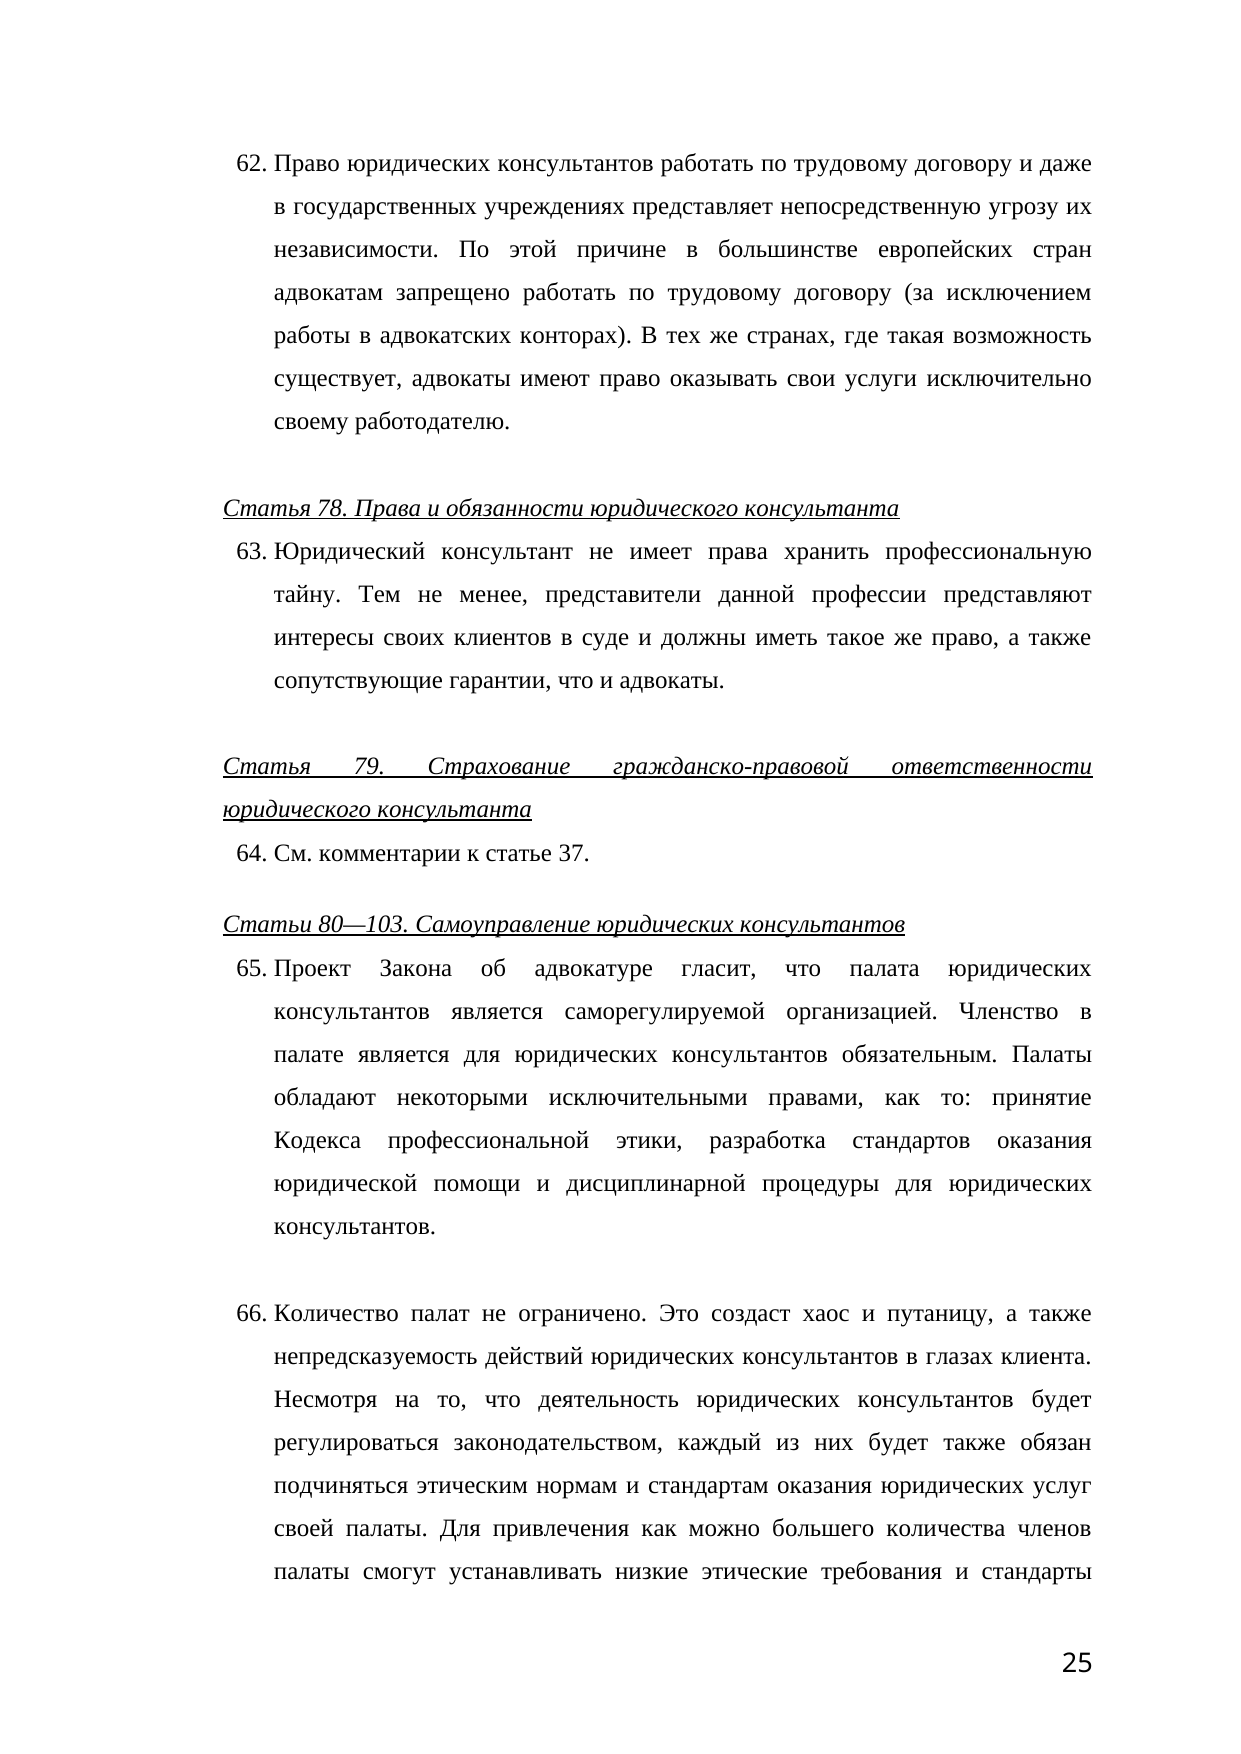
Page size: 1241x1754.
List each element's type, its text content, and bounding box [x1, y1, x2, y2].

list Право юридических консультантов работать по трудовому договору и даже в государственных учреждениях представляет непосредственную угрозу их независимости. По этой причине в большинстве европейских стран адвокатам запрещено работать по трудовому договору (за исключением работы в адвокатских конторах). В тех же странах, где такая возможность существует, адвокаты имеют право оказывать свои услуги исключительно своему работодателю. [236, 148, 1093, 435]
list Статьи 80—103. Самоуправление юридических консультантов [223, 909, 1093, 938]
list Статья 78. Права и обязанности юридического консультанта [223, 493, 1093, 521]
list См. комментарии к статье 37. [236, 838, 1093, 866]
list Статья 79. Страхование гражданско-правовой ответственности юридического консультанта [223, 778, 1093, 823]
list Статья 79. Страхование гражданско-правовой ответственности юридического консультанта [223, 751, 1093, 776]
list Проект Закона об адвокатуре гласит, что палата юридических консультантов является саморегулируемой организацией. Членство в палате является для юридических консультантов обязательным. Палаты обладают некоторыми исключительными правами, как то: принятие Кодекса профессиональной этики, разработка стандартов оказания юридической помощи и дисциплинарной процедуры для юридических консультантов. [236, 953, 1093, 1240]
list Юридический консультант не имеет права хранить профессиональную тайну. Тем не менее, представители данной профессии представляют интересы своих клиентов в суде и должны иметь такое же право, а также сопутствующие гарантии, что и адвокаты. [236, 536, 1093, 694]
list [236, 1298, 1093, 1585]
